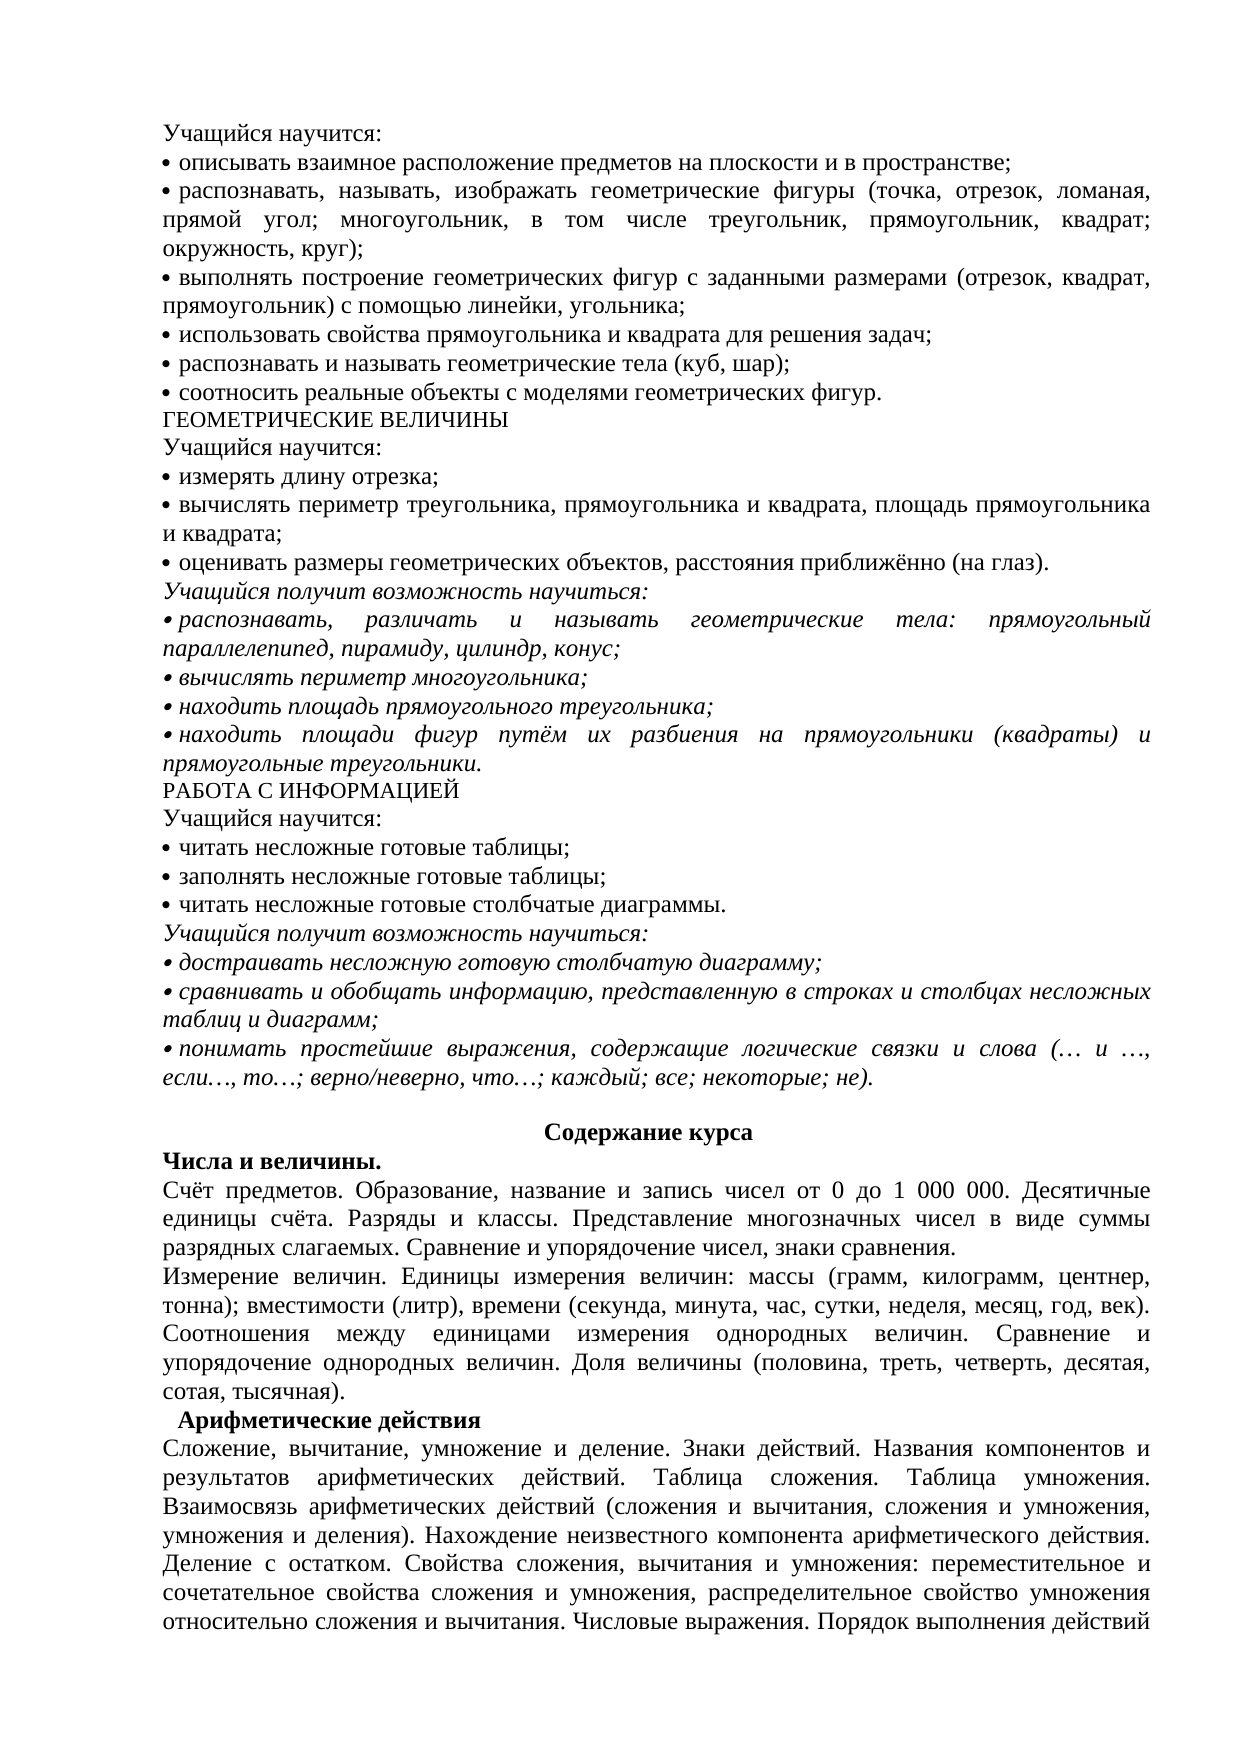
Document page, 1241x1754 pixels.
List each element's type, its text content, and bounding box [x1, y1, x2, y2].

list соотносить реальные объекты с моделями геометрических фигур. [162, 377, 1152, 406]
list измерять длину отрезка; [162, 461, 1152, 489]
list оценивать размеры геометрических объектов, расстояния приближённо (на глаз). [162, 547, 1152, 576]
text Счёт предметов. Образование, название и запись чисел от 0 до 1 000 000. Десятичные единицы счёта. Разряды и классы. Представление многозначных чисел в виде суммы разрядных слагаемых. Сравнение и упорядочение чисел, знаки сравнения. [162, 1175, 1152, 1261]
text Учащийся научится: [162, 803, 1152, 832]
text Числа и величины. [162, 1146, 1152, 1175]
text ГЕОМЕТРИЧЕСКИЕ ВЕЛИЧИНЫ [162, 406, 1152, 432]
list понимать простейшие выражения, содержащие логические связки и слова (… и …, если…, то…; верно/неверно, что…; каждый; все; некоторые; не). [162, 1033, 1152, 1091]
list достраивать несложную готовую столбчатую диаграмму; [162, 947, 1152, 976]
list заполнять несложные готовые таблицы; [162, 861, 1152, 889]
text Учащийся получит возможность научиться: [162, 918, 1152, 947]
list находить площадь прямоугольного треугольника; [162, 691, 1152, 719]
text РАБОТА С ИНФОРМАЦИЕЙ [162, 777, 1152, 803]
text Учащийся научится: [162, 118, 1152, 147]
text Измерение величин. Единицы измерения величин: массы (грамм, килограмм, центнер, тонна); вместимости (литр), времени (секунда, минута, час, сутки, неделя, месяц, год, век). Соотношения между единицами измерения однородных величин. Сравнение и упорядочение однородных величин. Доля величины (половина, треть, четверть, десятая, сотая, тысячная). [162, 1261, 1152, 1405]
list использовать свойства прямоугольника и квадрата для решения задач; [162, 319, 1152, 348]
text Содержание курса [162, 1117, 1152, 1146]
list распознавать, называть, изображать геометрические фигуры (точка, отрезок, ломаная, прямой угол; многоугольник, в том числе треугольник, прямоугольник, квадрат; окружность, круг); [162, 176, 1152, 262]
text Учащийся получит возможность научиться: [162, 576, 1152, 604]
text Арифметические действия [162, 1405, 1152, 1433]
list распознавать, различать и называть геометрические тела: прямоугольный параллелепипед, пирамиду, цилиндр, конус; [162, 604, 1152, 662]
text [162, 1433, 1152, 1635]
list находить площади фигур путём их разбиения на прямоугольники (квадраты) и прямоугольные треугольники. [162, 719, 1152, 777]
list читать несложные готовые столбчатые диаграммы. [162, 889, 1152, 918]
list читать несложные готовые таблицы; [162, 832, 1152, 861]
list вычислять периметр многоугольника; [162, 662, 1152, 691]
list описывать взаимное расположение предметов на плоскости и в пространстве; [162, 147, 1152, 176]
text Учащийся научится: [162, 432, 1152, 461]
list сравнивать и обобщать информацию, представленную в строках и столбцах несложных таблиц и диаграмм; [162, 976, 1152, 1033]
list вычислять периметр треугольника, прямоугольника и квадрата, площадь прямоугольника и квадрата; [162, 489, 1152, 547]
list выполнять построение геометрических фигур с заданными размерами (отрезок, квадрат, прямоугольник) с помощью линейки, угольника; [162, 262, 1152, 319]
list распознавать и называть геометрические тела (куб, шар); [162, 348, 1152, 377]
